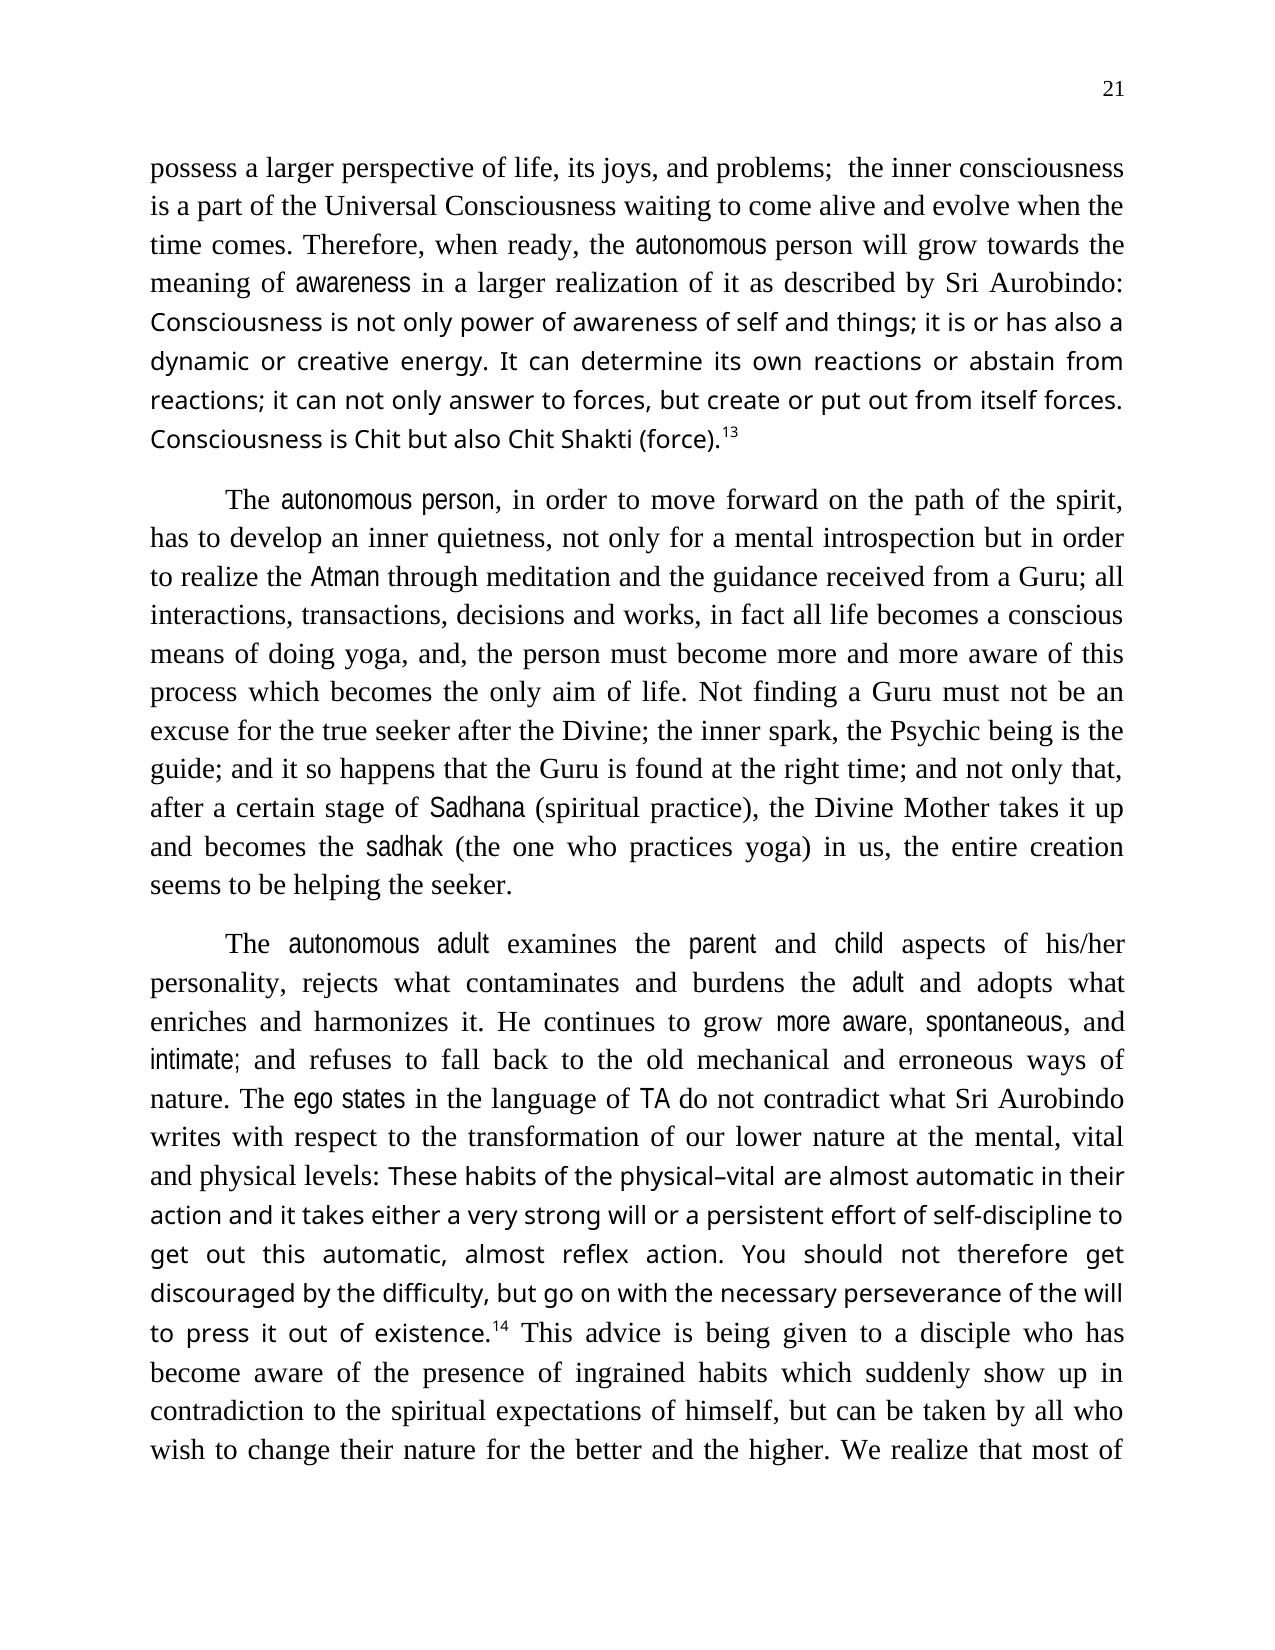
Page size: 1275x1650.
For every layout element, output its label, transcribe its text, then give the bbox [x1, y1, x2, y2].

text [150, 927, 1125, 1465]
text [150, 150, 1125, 456]
text The autonomous person, in order to move forward on the path of the spirit, has to develop an inner quietness, not only for a mental introspection but in order to realize the Atman through meditation and the guidance received from a Guru; all interactions, transactions, decisions and works, in fact all life becomes a conscious means of doing yoga, and, the person must become more and more aware of this process which becomes the only aim of life. Not finding a Guru must not be an excuse for the true seeker after the Divine; the inner spark, the Psychic being is the guide; and it so happens that the Guru is found at the right time; and not only that, after a certain stage of Sadhana (spiritual practice), the Divine Mother takes it up and becomes the sadhak (the one who practices yoga) in us, the entire creation seems to be helping the seeker. [150, 482, 1125, 901]
